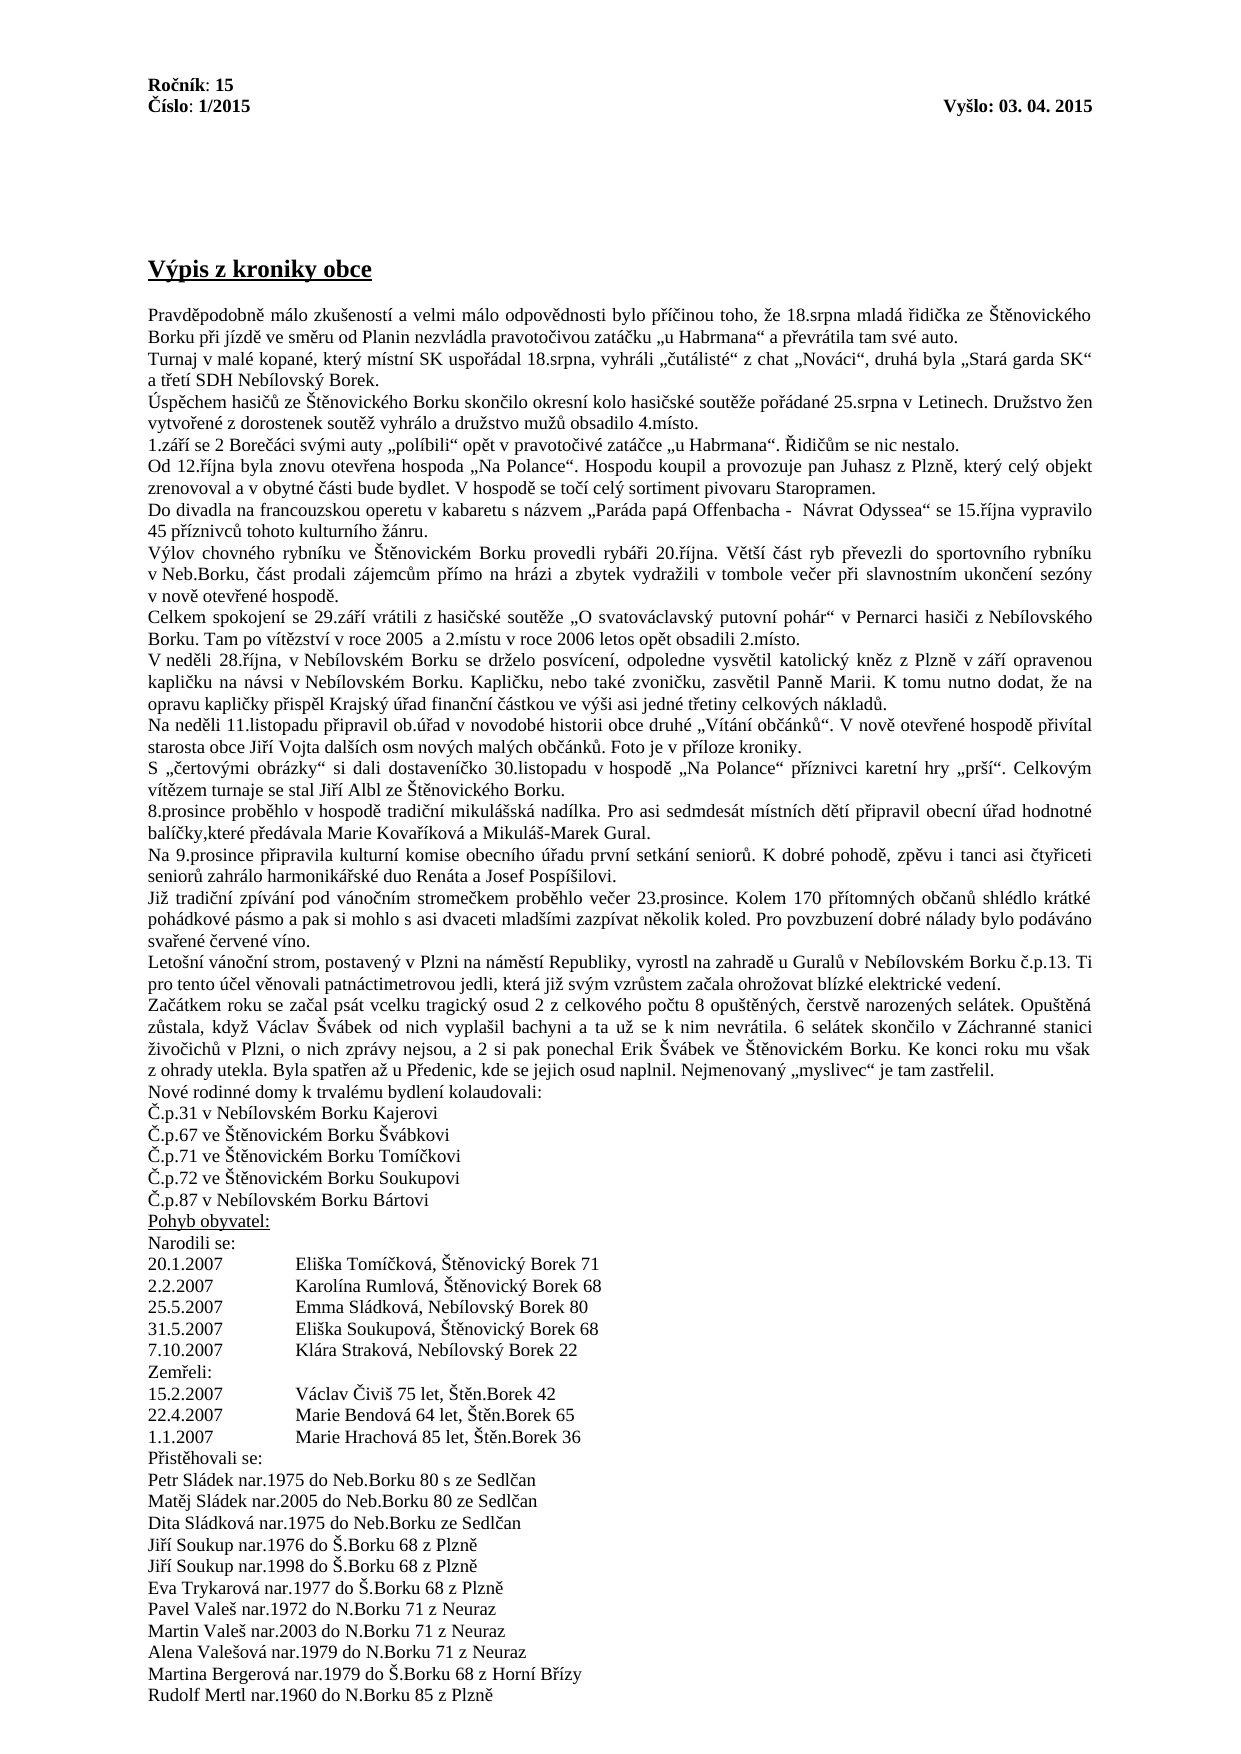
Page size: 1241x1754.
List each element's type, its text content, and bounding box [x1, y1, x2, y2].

text 25.5.2007 Emma Sládková, Nebílovský Borek 80 [148, 1296, 1093, 1318]
text Zemřeli: [148, 1361, 1093, 1382]
text Pravděpodobně málo zkušeností a velmi málo odpovědnosti bylo příčinou toho, že 18.srpna mladá řidička ze Štěnovického Borku při jízdě ve směru od Planin nezvládla pravotočivou zatáčku „u Habrmana“ a převrátila tam své auto. [148, 304, 1093, 347]
text Pavel Valeš nar.1972 do N.Borku 71 z Neuraz [148, 1598, 1093, 1620]
text Na neděli 11.listopadu připravil ob.úřad v novodobé historii obce druhé „Vítání občánků“. V nově otevřené hospodě přivítal starosta obce Jiří Vojta dalších osm nových malých občánků. Foto je v příloze kroniky. [148, 714, 1093, 757]
text Turnaj v malé kopané, který místní SK uspořádal 18.srpna, vyhráli „čutálisté“ z chat „Nováci“, druhá byla „Stará garda SK“ a třetí SDH Nebílovský Borek. [148, 347, 1093, 391]
text 8.prosince proběhlo v hospodě tradiční mikulášská nadílka. Pro asi sedmdesát místních dětí připravil obecní úřad hodnotné balíčky,které předávala Marie Kovaříková a Mikuláš-Marek Gural. [148, 800, 1093, 843]
text Výlov chovného rybníku ve Štěnovickém Borku provedli rybáři 20.října. Větší část ryb převezli do sportovního rybníku v Neb.Borku, část prodali zájemcům přímo na hrázi a zbytek vydražili v tombole večer při slavnostním ukončení sezóny v nově otevřené hospodě. [148, 542, 1093, 606]
text Martina Bergerová nar.1979 do Š.Borku 68 z Horní Břízy [148, 1663, 1093, 1684]
text Celkem spokojení se 29.září vrátili z hasičské soutěže „O svatováclavský putovní pohár“ v Pernarci hasiči z Nebílovského Borku. Tam po vítězství v roce 2005 a 2.místu v roce 2006 letos opět obsadili 2.místo. [148, 606, 1093, 649]
text Na 9.prosince připravila kulturní komise obecního úřadu první setkání seniorů. K dobré pohodě, zpěvu i tanci asi čtyřiceti seniorů zahrálo harmonikářské duo Renáta a Josef Pospíšilovi. [148, 843, 1093, 887]
text 22.4.2007 Marie Bendová 64 let, Štěn.Borek 65 [148, 1404, 1093, 1426]
text Alena Valešová nar.1979 do N.Borku 71 z Neuraz [148, 1641, 1093, 1663]
text 1.září se 2 Borečáci svými auty „políbili“ opět v pravotočivé zatáčce „u Habrmana“. Řidičům se nic nestalo. [148, 434, 1093, 455]
text Narodili se: [148, 1232, 1093, 1253]
text Č.p.72 ve Štěnovickém Borku Soukupovi [148, 1167, 1093, 1188]
text Přistěhovali se: [148, 1447, 1093, 1469]
text S „čertovými obrázky“ si dali dostaveníčko 30.listopadu v hospodě „Na Polance“ příznivci karetní hry „prší“. Celkovým vítězem turnaje se stal Jiří Albl ze Štěnovického Borku. [148, 757, 1093, 800]
text 20.1.2007 Eliška Tomíčková, Štěnovický Borek 71 [148, 1253, 1093, 1275]
text Martin Valeš nar.2003 do N.Borku 71 z Neuraz [148, 1620, 1093, 1641]
text Pohyb obyvatel: [148, 1210, 1093, 1232]
text Č.p.87 v Nebílovském Borku Bártovi [148, 1188, 1093, 1210]
text Rudolf Mertl nar.1960 do N.Borku 85 z Plzně [148, 1684, 1093, 1706]
text Již tradiční zpívání pod vánočním stromečkem proběhlo večer 23.prosince. Kolem 170 přítomných občanů shlédlo krátké pohádkové pásmo a pak si mohlo s asi dvaceti mladšími zazpívat několik koled. Pro povzbuzení dobré nálady bylo podáváno svařené červené víno. [148, 887, 1093, 951]
text V neděli 28.října, v Nebílovském Borku se drželo posvícení, odpoledne vysvětil katolický kněz z Plzně v září opravenou kapličku na návsi v Nebílovském Borku. Kapličku, nebo také zvoničku, zasvětil Panně Marii. K tomu nutno dodat, že na opravu kapličky přispěl Krajský úřad finanční částkou ve výši asi jedné třetiny celkových nákladů. [148, 649, 1093, 714]
text Č.p.31 v Nebílovském Borku Kajerovi [148, 1102, 1093, 1124]
text Petr Sládek nar.1975 do Neb.Borku 80 s ze Sedlčan [148, 1469, 1093, 1490]
text Eva Trykarová nar.1977 do Š.Borku 68 z Plzně [148, 1577, 1093, 1598]
text Jiří Soukup nar.1998 do Š.Borku 68 z Plzně [148, 1555, 1093, 1577]
text Matěj Sládek nar.2005 do Neb.Borku 80 ze Sedlčan [148, 1490, 1093, 1512]
text Č.p.71 ve Štěnovickém Borku Tomíčkovi [148, 1145, 1093, 1167]
text Výpis z kroniky obce [148, 254, 1093, 283]
text 7.10.2007 Klára Straková, Nebílovský Borek 22 [148, 1339, 1093, 1361]
text Nové rodinné domy k trvalému bydlení kolaudovali: [148, 1081, 1093, 1102]
text Dita Sládková nar.1975 do Neb.Borku ze Sedlčan [148, 1512, 1093, 1533]
text Č.p.67 ve Štěnovickém Borku Švábkovi [148, 1124, 1093, 1145]
text 31.5.2007 Eliška Soukupová, Štěnovický Borek 68 [148, 1318, 1093, 1339]
text Jiří Soukup nar.1976 do Š.Borku 68 z Plzně [148, 1533, 1093, 1555]
text 2.2.2007 Karolína Rumlová, Štěnovický Borek 68 [148, 1275, 1093, 1296]
text 15.2.2007 Václav Čiviš 75 let, Štěn.Borek 42 [148, 1382, 1093, 1404]
text Začátkem roku se začal psát vcelku tragický osud 2 z celkového počtu 8 opuštěných, čerstvě narozených selátek. Opuštěná zůstala, když Václav Švábek od nich vyplašil bachyni a ta už se k nim nevrátila. 6 selátek skončilo v Záchranné stanici živočichů v Plzni, o nich zprávy nejsou, a 2 si pak ponechal Erik Švábek ve Štěnovickém Borku. Ke konci roku mu však z ohrady utekla. Byla spatřen až u Předenic, kde se jejich osud naplnil. Nejmenovaný „myslivec“ je tam zastřelil. [148, 994, 1093, 1081]
text Do divadla na francouzskou operetu v kabaretu s názvem „Paráda papá Offenbacha - Návrat Odyssea“ se 15.října vypravilo 45 příznivců tohoto kulturního žánru. [148, 498, 1093, 542]
text 1.1.2007 Marie Hrachová 85 let, Štěn.Borek 36 [148, 1426, 1093, 1447]
text Úspěchem hasičů ze Štěnovického Borku skončilo okresní kolo hasičské soutěže pořádané 25.srpna v Letinech. Družstvo žen vytvořené z dorostenek soutěž vyhrálo a družstvo mužů obsadilo 4.místo. [148, 391, 1093, 434]
text Od 12.října byla znovu otevřena hospoda „Na Polance“. Hospodu koupil a provozuje pan Juhasz z Plzně, který celý objekt zrenovoval a v obytné části bude bydlet. V hospodě se točí celý sortiment pivovaru Staropramen. [148, 455, 1093, 498]
text Letošní vánoční strom, postavený v Plzni na náměstí Republiky, vyrostl na zahradě u Guralů v Nebílovském Borku č.p.13. Ti pro tento účel věnovali patnáctimetrovou jedli, která již svým vzrůstem začala ohrožovat blízké elektrické vedení. [148, 951, 1093, 994]
